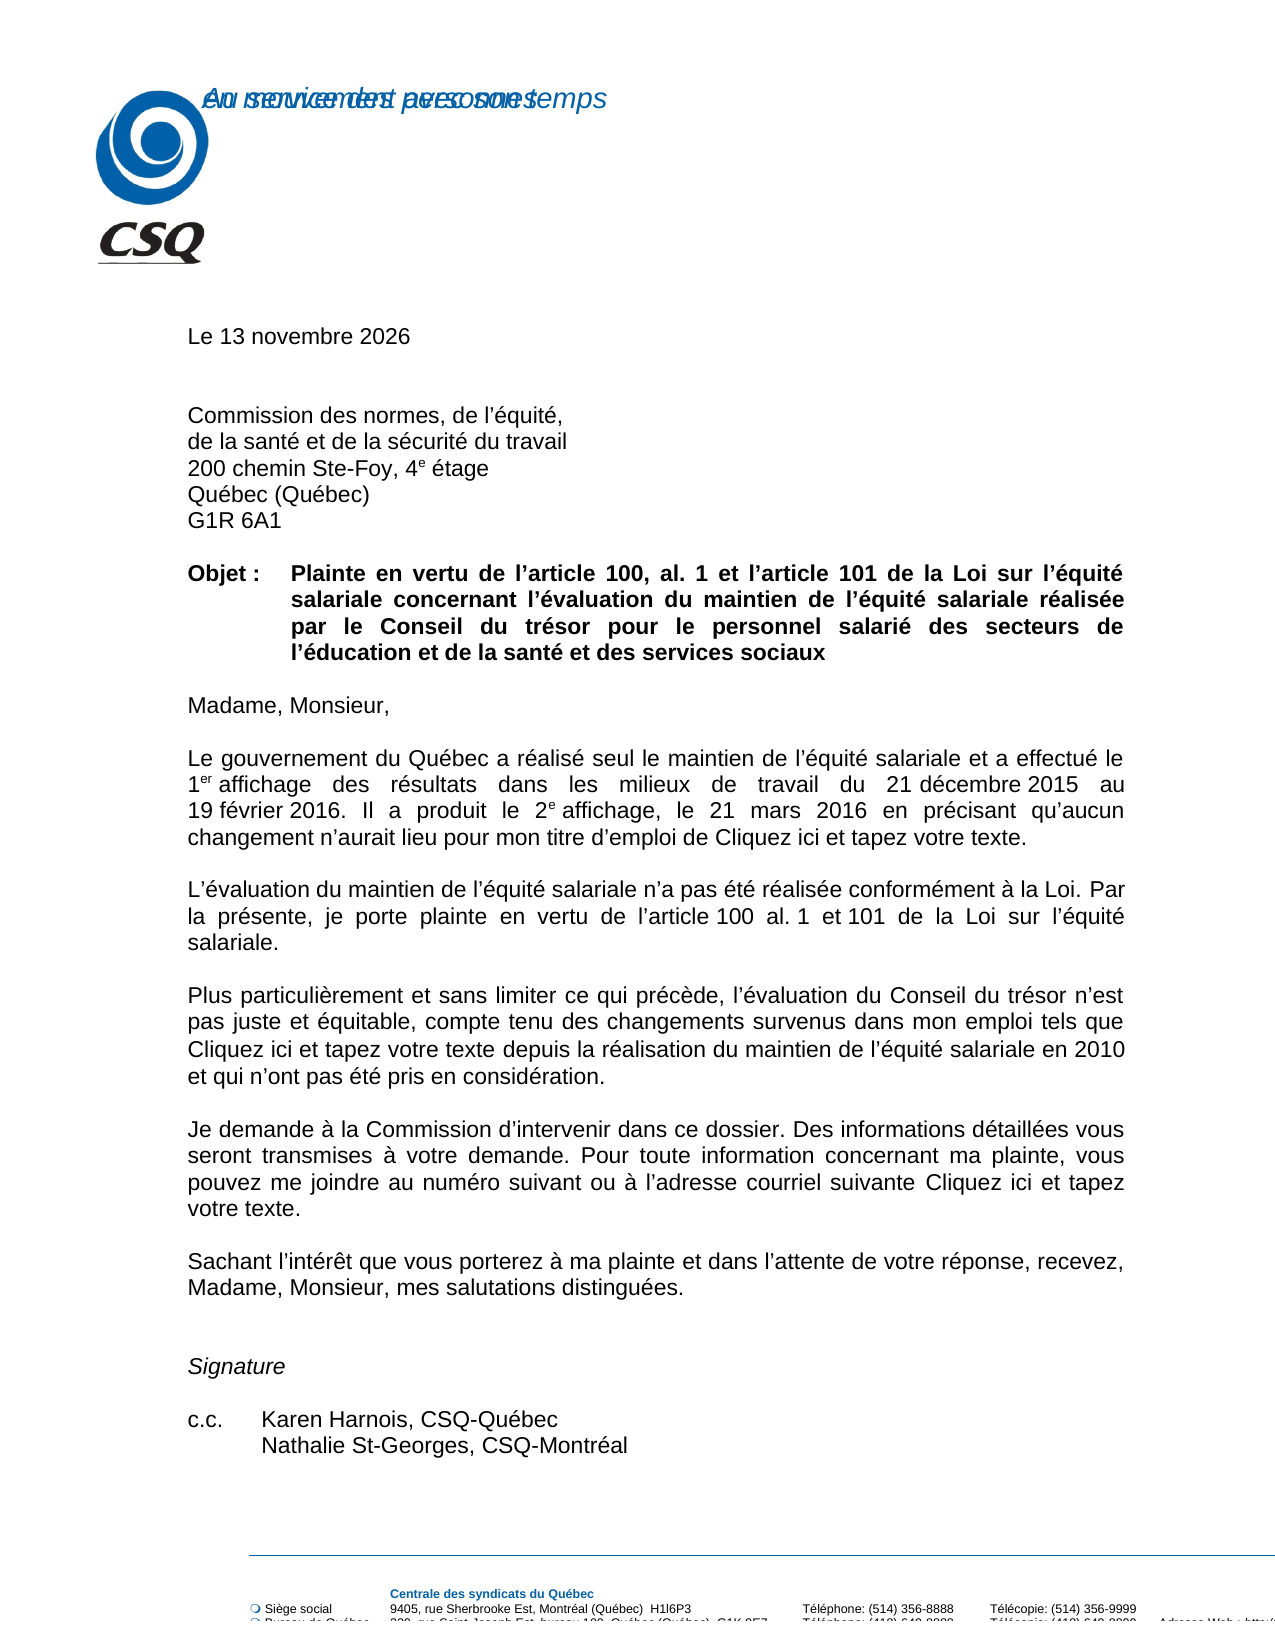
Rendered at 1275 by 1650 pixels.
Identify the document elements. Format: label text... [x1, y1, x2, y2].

text Sachant l’intérêt que vous porterez à ma plainte et dans l’attente de votre réponse, recevez, Madame, Monsieur, mes salutations distinguées. [187, 1248, 1125, 1300]
text G1R 6A1 [187, 507, 1125, 534]
text L’évaluation du maintien de l’équité salariale n’a pas été réalisée conformément à la Loi. Par la présente, je porte plainte en vertu de l’article 100 al. 1 et 101 de la Loi sur l’équité salariale. [187, 876, 1125, 955]
text de la santé et de la sécurité du travail [187, 428, 1125, 455]
text Nathalie St-Georges, CSQ-Montréal [187, 1432, 1125, 1458]
text Je demande à la Commission d’intervenir dans ce dossier. Des informations détaillées vous seront transmises à votre demande. Pour toute information concernant ma plainte, vous pouvez me joindre au numéro suivant ou à l’adresse courriel suivante Cliquez ici et tapez votre texte. [187, 1116, 1125, 1221]
text Signature [187, 1353, 1125, 1379]
text Plus particulièrement et sans limiter ce qui précède, l’évaluation du Conseil du trésor n’est pas juste et équitable, compte tenu des changements survenus dans mon emploi tels que Cliquez ici et tapez votre texte depuis la réalisation du maintien de l’équité salariale en 2010 et qui n’ont pas été pris en considération. [187, 982, 1125, 1089]
text Le gouvernement du Québec a réalisé seul le maintien de l’équité salariale et a effectué le 1er affichage des résultats dans les milieux de travail du 21 décembre 2015 au 19 février 2016. Il a produit le 2e affichage, le 21 mars 2016 en précisant qu’aucun changement n’aurait lieu pour mon titre d’emploi de Cliquez ici et tapez votre texte. [187, 744, 1125, 850]
text Objet : Plainte en vertu de l’article 100, al. 1 et l’article 101 de la Loi sur l’équité salariale concernant l’évaluation du maintien de l’équité salariale réalisée par le Conseil du trésor pour le personnel salarié des secteurs de l’éducation et de la santé et des services sociaux [187, 560, 1125, 666]
text Madame, Monsieur, [187, 692, 1125, 718]
picture [80, 73, 221, 281]
text 200 chemin Ste-Foy, 4e étage [187, 455, 1125, 481]
text Commission des normes, de l’équité, [187, 402, 1125, 428]
text Le 22 mars 2016 [187, 320, 1125, 349]
text c.c. Karen Harnois, CSQ-Québec [187, 1406, 1125, 1432]
text Québec (Québec) [187, 481, 1125, 507]
